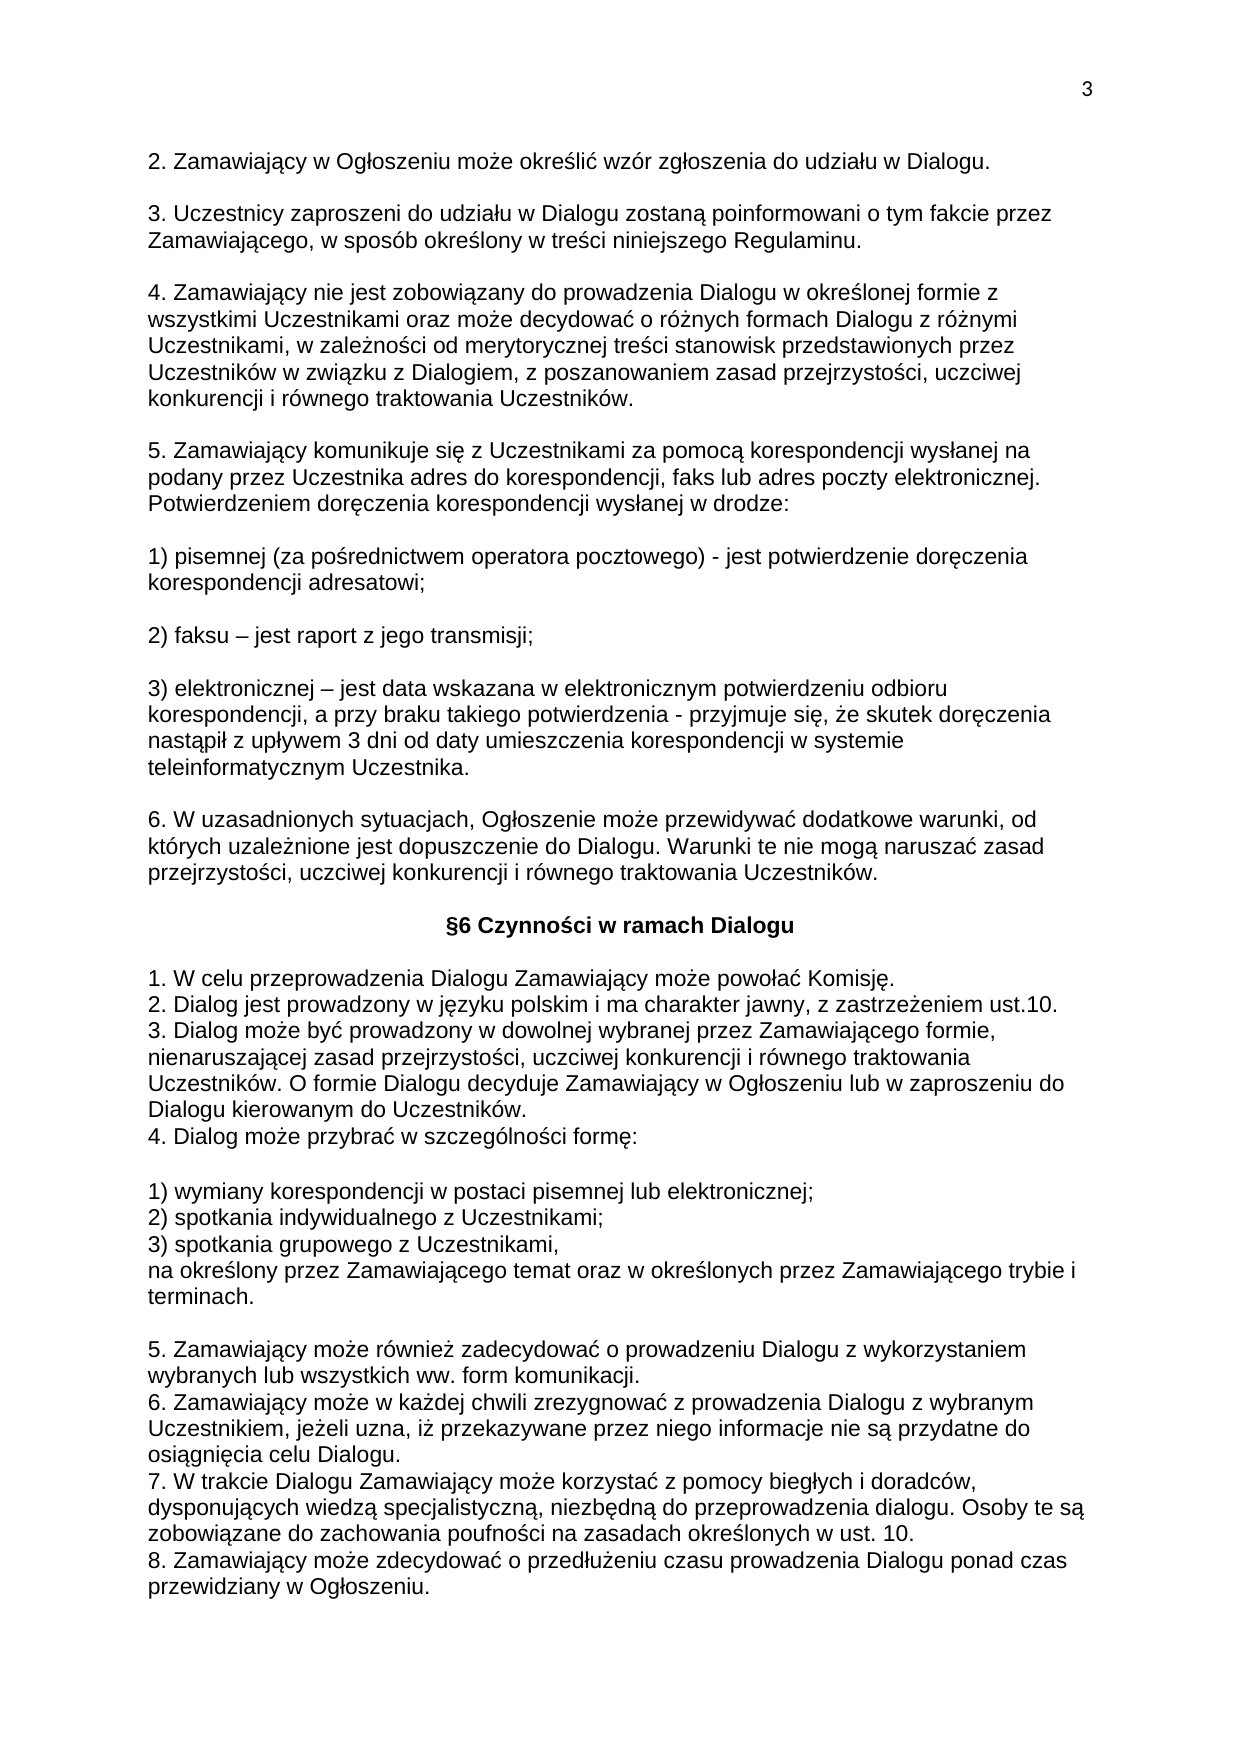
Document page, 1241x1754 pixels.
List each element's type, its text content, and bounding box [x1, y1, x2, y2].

text 6. Zamawiający może w każdej chwili zrezygnować z prowadzenia Dialogu z wybranym Uczestnikiem, jeżeli uzna, iż przekazywane przez niego informacje nie są przydatne do osiągnięcia celu Dialogu. [148, 1389, 1093, 1468]
text 4. Zamawiający nie jest zobowiązany do prowadzenia Dialogu w określonej formie z wszystkimi Uczestnikami oraz może decydować o różnych formach Dialogu z różnymi Uczestnikami, w zależności od merytorycznej treści stanowisk przedstawionych przez Uczestników w związku z Dialogiem, z poszanowaniem zasad przejrzystości, uczciwej konkurencji i równego traktowania Uczestników. [148, 279, 1093, 411]
text 7. W trakcie Dialogu Zamawiający może korzystać z pomocy biegłych i doradców, dysponujących wiedzą specjalistyczną, niezbędną do przeprowadzenia dialogu. Osoby te są zobowiązane do zachowania poufności na zasadach określonych w ust. 10. [148, 1468, 1093, 1547]
text 5. Zamawiający może również zadecydować o prowadzeniu Dialogu z wykorzystaniem wybranych lub wszystkich ww. form komunikacji. [148, 1336, 1093, 1389]
text 3) elektronicznej – jest data wskazana w elektronicznym potwierdzeniu odbioru korespondencji, a przy braku takiego potwierdzenia - przyjmuje się, że skutek doręczenia nastąpił z upływem 3 dni od daty umieszczenia korespondencji w systemie teleinformatycznym Uczestnika. [148, 675, 1093, 780]
text na określony przez Zamawiającego temat oraz w określonych przez Zamawiającego trybie i terminach. [148, 1257, 1093, 1309]
text 2. Zamawiający w Ogłoszeniu może określić wzór zgłoszenia do udziału w Dialogu. [148, 148, 1093, 174]
text 2. Dialog jest prowadzony w języku polskim i ma charakter jawny, z zastrzeżeniem ust.10. [148, 991, 1093, 1017]
text 2) faksu – jest raport z jego transmisji; [148, 622, 1093, 648]
text 2) spotkania indywidualnego z Uczestnikami; [148, 1204, 1093, 1231]
text 1) wymiany korespondencji w postaci pisemnej lub elektronicznej; [148, 1178, 1093, 1204]
text 8. Zamawiający może zdecydować o przedłużeniu czasu prowadzenia Dialogu ponad czas przewidziany w Ogłoszeniu. [148, 1547, 1093, 1599]
text 1) pisemnej (za pośrednictwem operatora pocztowego) - jest potwierdzenie doręczenia korespondencji adresatowi; [148, 543, 1093, 596]
text 5. Zamawiający komunikuje się z Uczestnikami za pomocą korespondencji wysłanej na podany przez Uczestnika adres do korespondencji, faks lub adres poczty elektronicznej. Potwierdzeniem doręczenia korespondencji wysłanej w drodze: [148, 437, 1093, 517]
text 6. W uzasadnionych sytuacjach, Ogłoszenie może przewidywać dodatkowe warunki, od których uzależnione jest dopuszczenie do Dialogu. Warunki te nie mogą naruszać zasad przejrzystości, uczciwej konkurencji i równego traktowania Uczestników. [148, 806, 1093, 886]
text 3. Dialog może być prowadzony w dowolnej wybranej przez Zamawiającego formie, nienaruszającej zasad przejrzystości, uczciwej konkurencji i równego traktowania Uczestników. O formie Dialogu decyduje Zamawiający w Ogłoszeniu lub w zaproszeniu do Dialogu kierowanym do Uczestników. [148, 1017, 1093, 1123]
text 4. Dialog może przybrać w szczególności formę: [148, 1123, 1093, 1149]
text 3) spotkania grupowego z Uczestnikami, [148, 1231, 1093, 1257]
text §6 Czynności w ramach Dialogu [148, 912, 1093, 938]
text 3. Uczestnicy zaproszeni do udziału w Dialogu zostaną poinformowani o tym fakcie przez Zamawiającego, w sposób określony w treści niniejszego Regulaminu. [148, 200, 1093, 253]
text 1. W celu przeprowadzenia Dialogu Zamawiający może powołać Komisję. [148, 964, 1093, 991]
